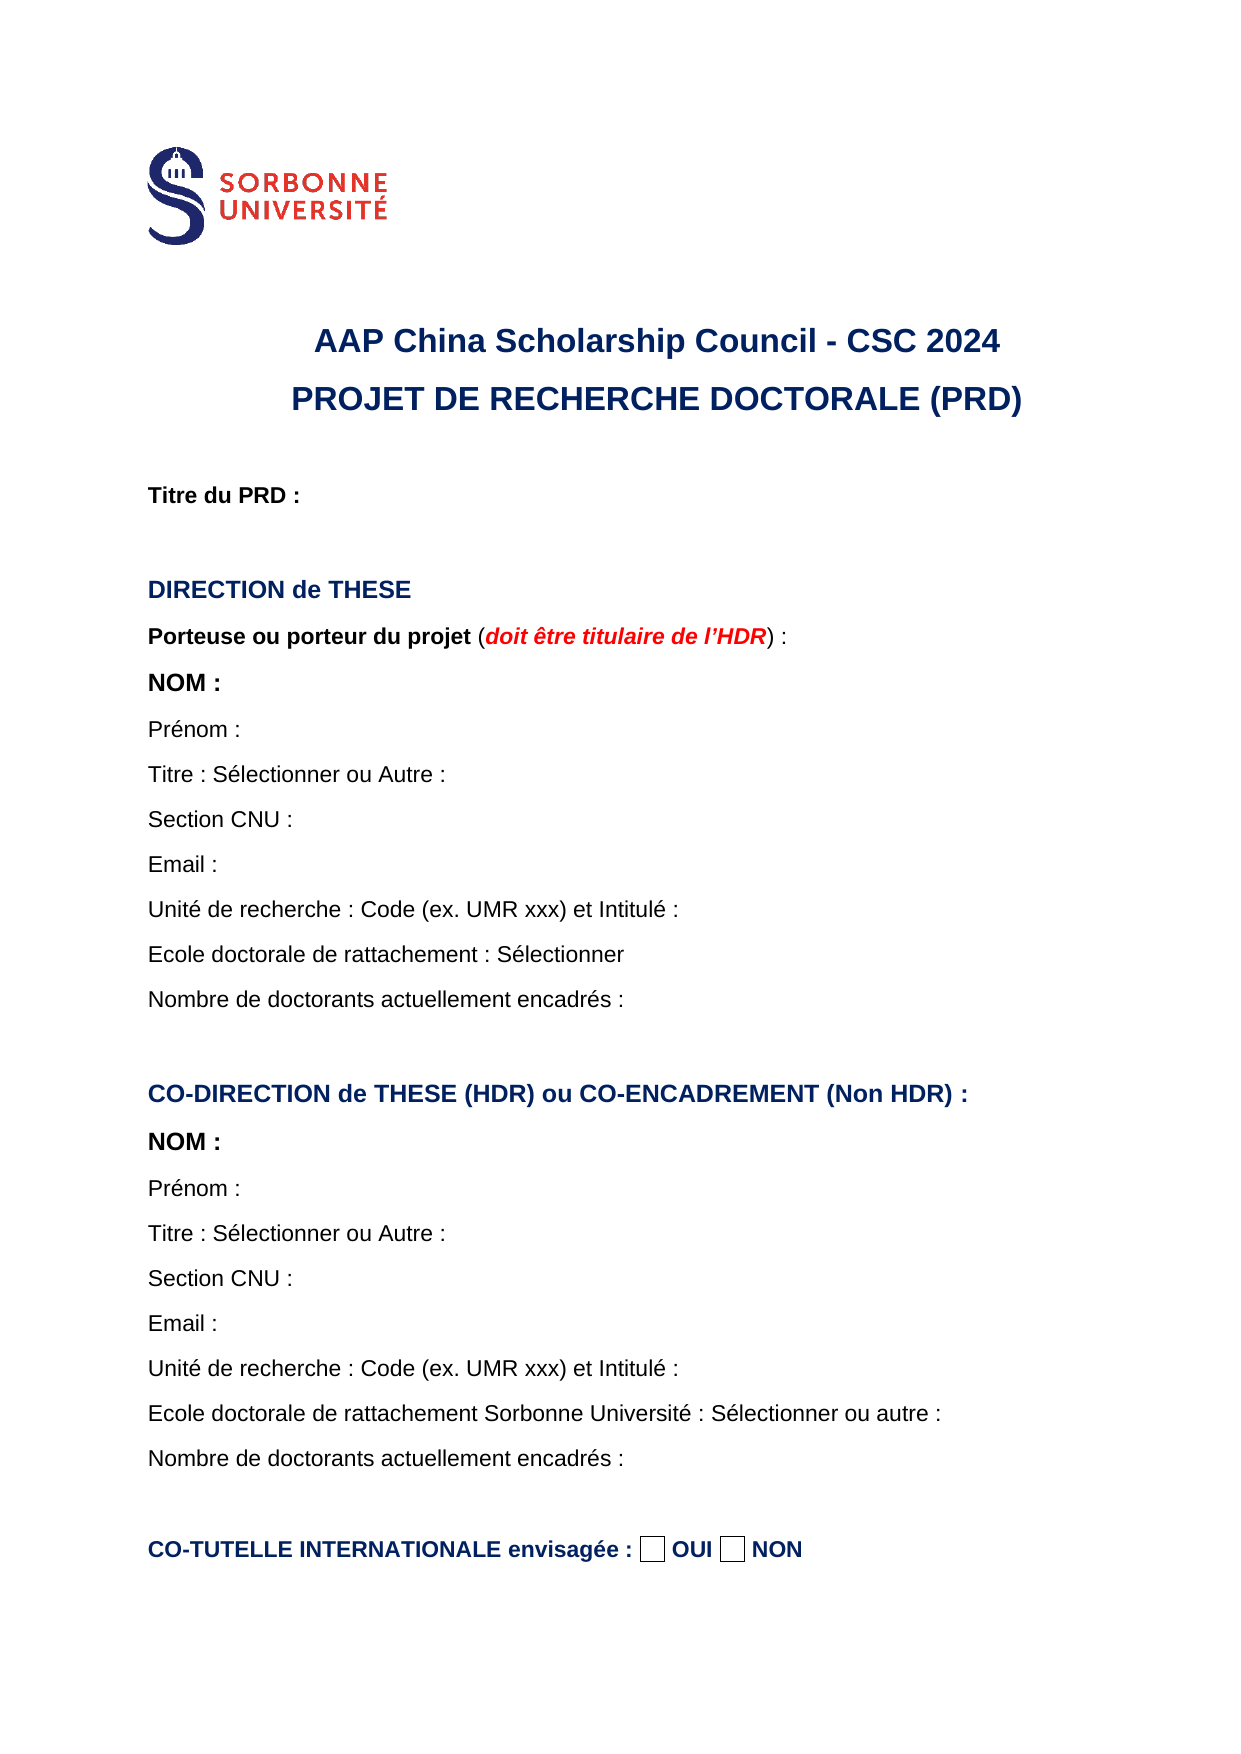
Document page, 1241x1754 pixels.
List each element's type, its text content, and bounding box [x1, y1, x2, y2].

text Porteuse ou porteur du projet (doit être titulaire de l’HDR) : [148, 623, 1167, 649]
text Titre : ou Autre : [148, 1220, 1167, 1246]
text DIRECTION de THESE [148, 575, 1167, 604]
text PROJET DE RECHERCHE DOCTORALE (PRD) [148, 379, 1167, 418]
text Email : [148, 1310, 1167, 1336]
text NOM : [148, 1127, 1167, 1156]
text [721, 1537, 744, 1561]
text Nombre de doctorants actuellement encadrés : [148, 986, 1167, 1013]
text AAP China Scholarship Council - CSC 2024 [148, 321, 1167, 359]
text Section CNU : [148, 806, 1167, 832]
text Ecole doctorale de rattachement Sorbonne Université : ou autre : [148, 1400, 1167, 1427]
text Titre : ou Autre : [148, 761, 1167, 787]
text Ecole doctorale de rattachement : [148, 941, 1167, 968]
text Unité de recherche : Code (ex. UMR xxx) et Intitulé : [148, 896, 1167, 923]
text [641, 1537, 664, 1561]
text Unité de recherche : Code (ex. UMR xxx) et Intitulé : [148, 1355, 1167, 1381]
text Prénom : [148, 716, 1167, 742]
text Email : [148, 851, 1167, 877]
text CO-DIRECTION de THESE (HDR) ou CO-ENCADREMENT (Non HDR) : [148, 1079, 1167, 1108]
text NOM : [148, 668, 1167, 697]
text CO-TUTELLE INTERNATIONALE envisagée : OUI NON [148, 1536, 640, 1562]
picture [147, 147, 387, 245]
text Titre du PRD : [148, 482, 1167, 509]
text CO-TUTELLE INTERNATIONALE envisagée : OUI NON [745, 1536, 1167, 1562]
text Nombre de doctorants actuellement encadrés : [148, 1445, 1167, 1472]
text Section CNU : [148, 1265, 1167, 1291]
text Prénom : [148, 1175, 1167, 1201]
